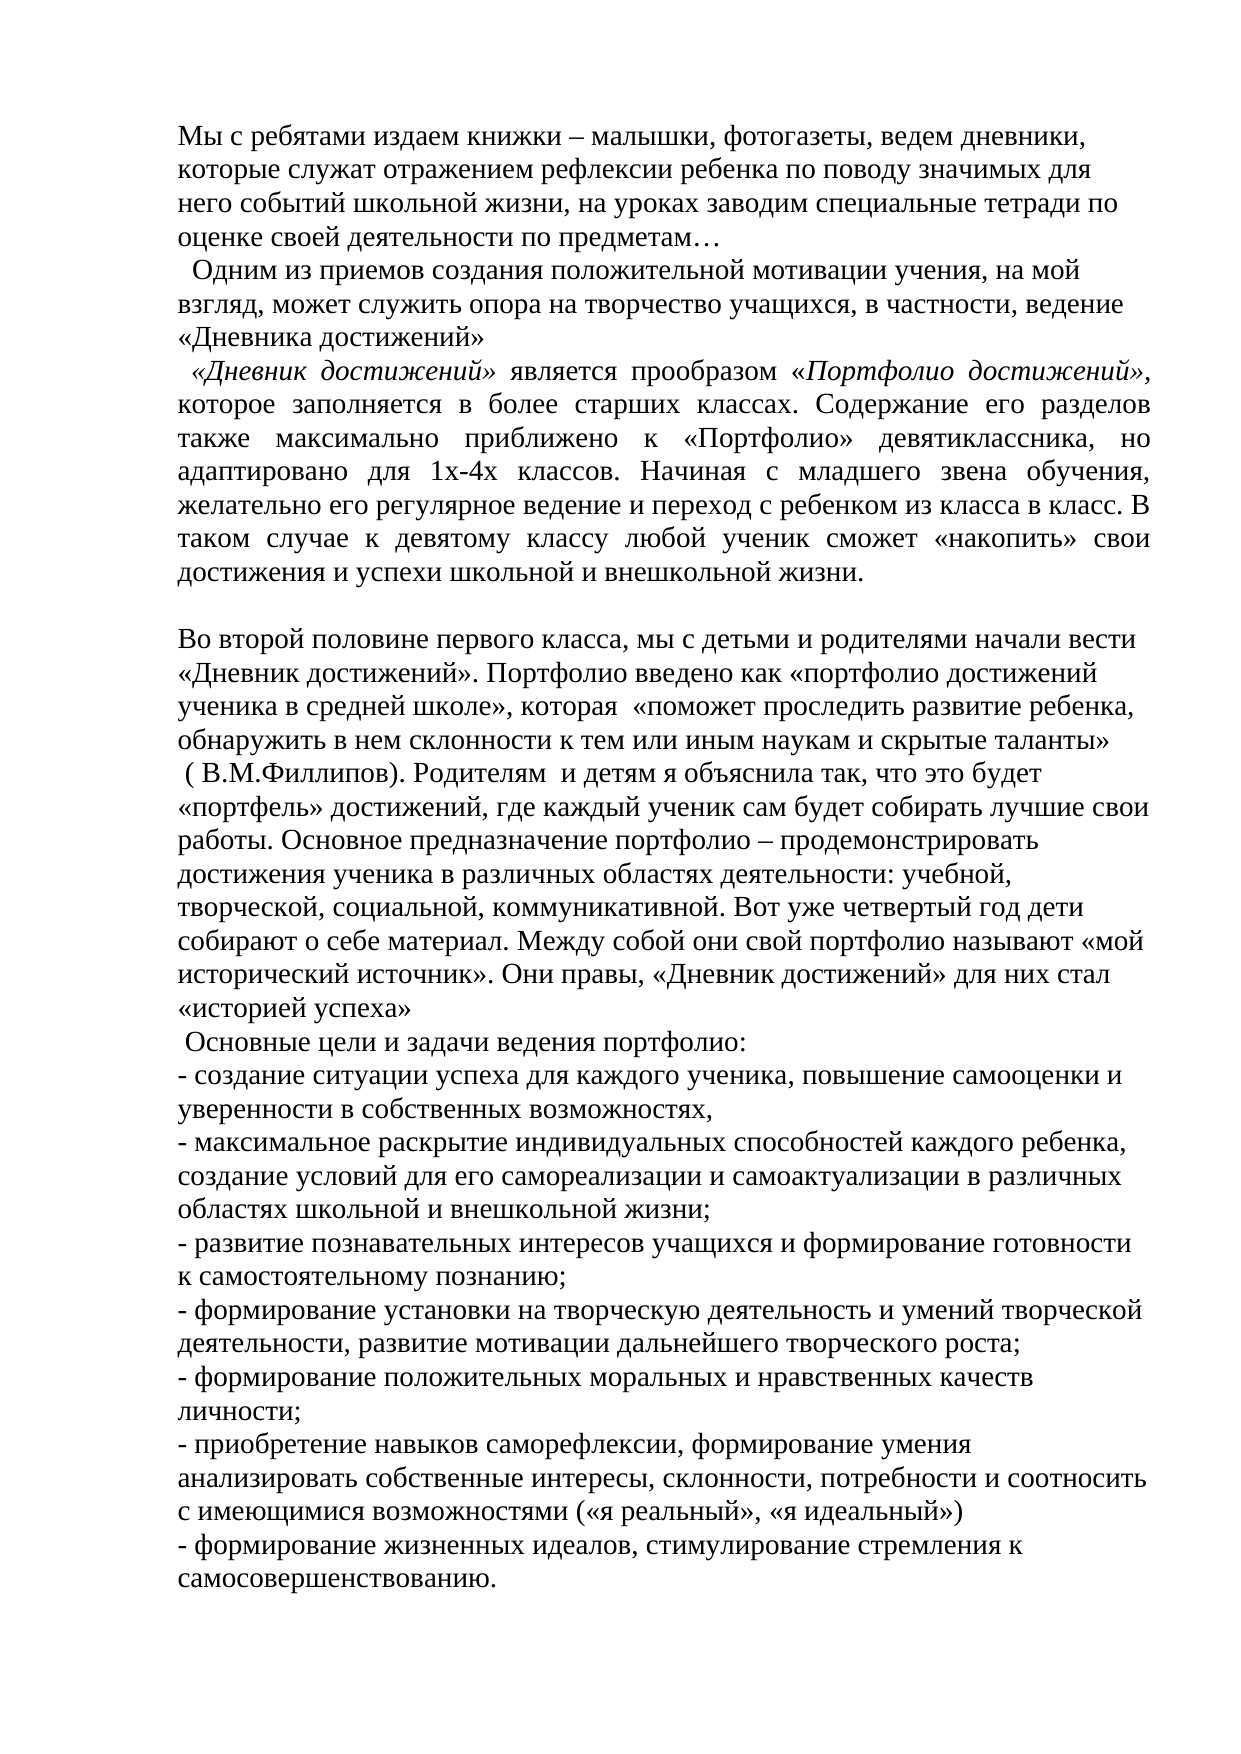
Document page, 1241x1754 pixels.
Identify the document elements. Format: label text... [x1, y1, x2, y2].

text - максимальное раскрытие индивидуальных способностей каждого ребенка, создание условий для его самореализации и самоактуализации в различных областях школьной и внешкольной жизни; [177, 1124, 1152, 1225]
text Во второй половине первого класса, мы с детьми и родителями начали вести «Дневник достижений». Портфолио введено как «портфолио достижений ученика в средней школе», которая «поможет проследить развитие ребенка, обнаружить в нем склонности к тем или иным наукам и скрытые таланты» [177, 621, 1152, 755]
text - создание ситуации успеха для каждого ученика, повышение самооценки и уверенности в собственных возможностях, [177, 1057, 1152, 1124]
text Основные цели и задачи ведения портфолио: [177, 1024, 1152, 1057]
text - формирование жизненных идеалов, стимулирование стремления к самосовершенствованию. [177, 1527, 1152, 1594]
text «Дневник достижений» является прообразом «Портфолио достижений», которое заполняется в более старших классах. Содержание его разделов также максимально приближено к «Портфолио» девятиклассника, но адаптировано для 1х-4х классов. Начиная с младшего звена обучения, желательно его регулярное ведение и переход с ребенком из класса в класс. В таком случае к девятому классу любой ученик сможет «накопить» свои достижения и успехи школьной и внешкольной жизни. [177, 353, 1152, 588]
text - формирование установки на творческую деятельность и умений творческой деятельности, развитие мотивации дальнейшего творческого роста; [177, 1292, 1152, 1359]
text - приобретение навыков саморефлексии, формирование умения анализировать собственные интересы, склонности, потребности и соотносить с имеющимися возможностями («я реальный», «я идеальный») [177, 1426, 1152, 1527]
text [177, 118, 1152, 252]
text - развитие познавательных интересов учащихся и формирование готовности к самостоятельному познанию; [177, 1225, 1152, 1292]
text Одним из приемов создания положительной мотивации учения, на мой взгляд, может служить опора на творчество учащихся, в частности, ведение «Дневника достижений» [177, 252, 1152, 353]
text - формирование положительных моральных и нравственных качеств личности; [177, 1359, 1152, 1426]
text ( В.М.Филлипов). Родителям и детям я объяснила так, что это будет «портфель» достижений, где каждый ученик сам будет собирать лучшие свои работы. Основное предназначение портфолио – продемонстрировать достижения ученика в различных областях деятельности: учебной, творческой, социальной, коммуникативной. Вот уже четвертый год дети собирают о себе материал. Между собой они свой портфолио называют «мой исторический источник». Они правы, «Дневник достижений» для них стал «историей успеха» [177, 755, 1152, 1024]
